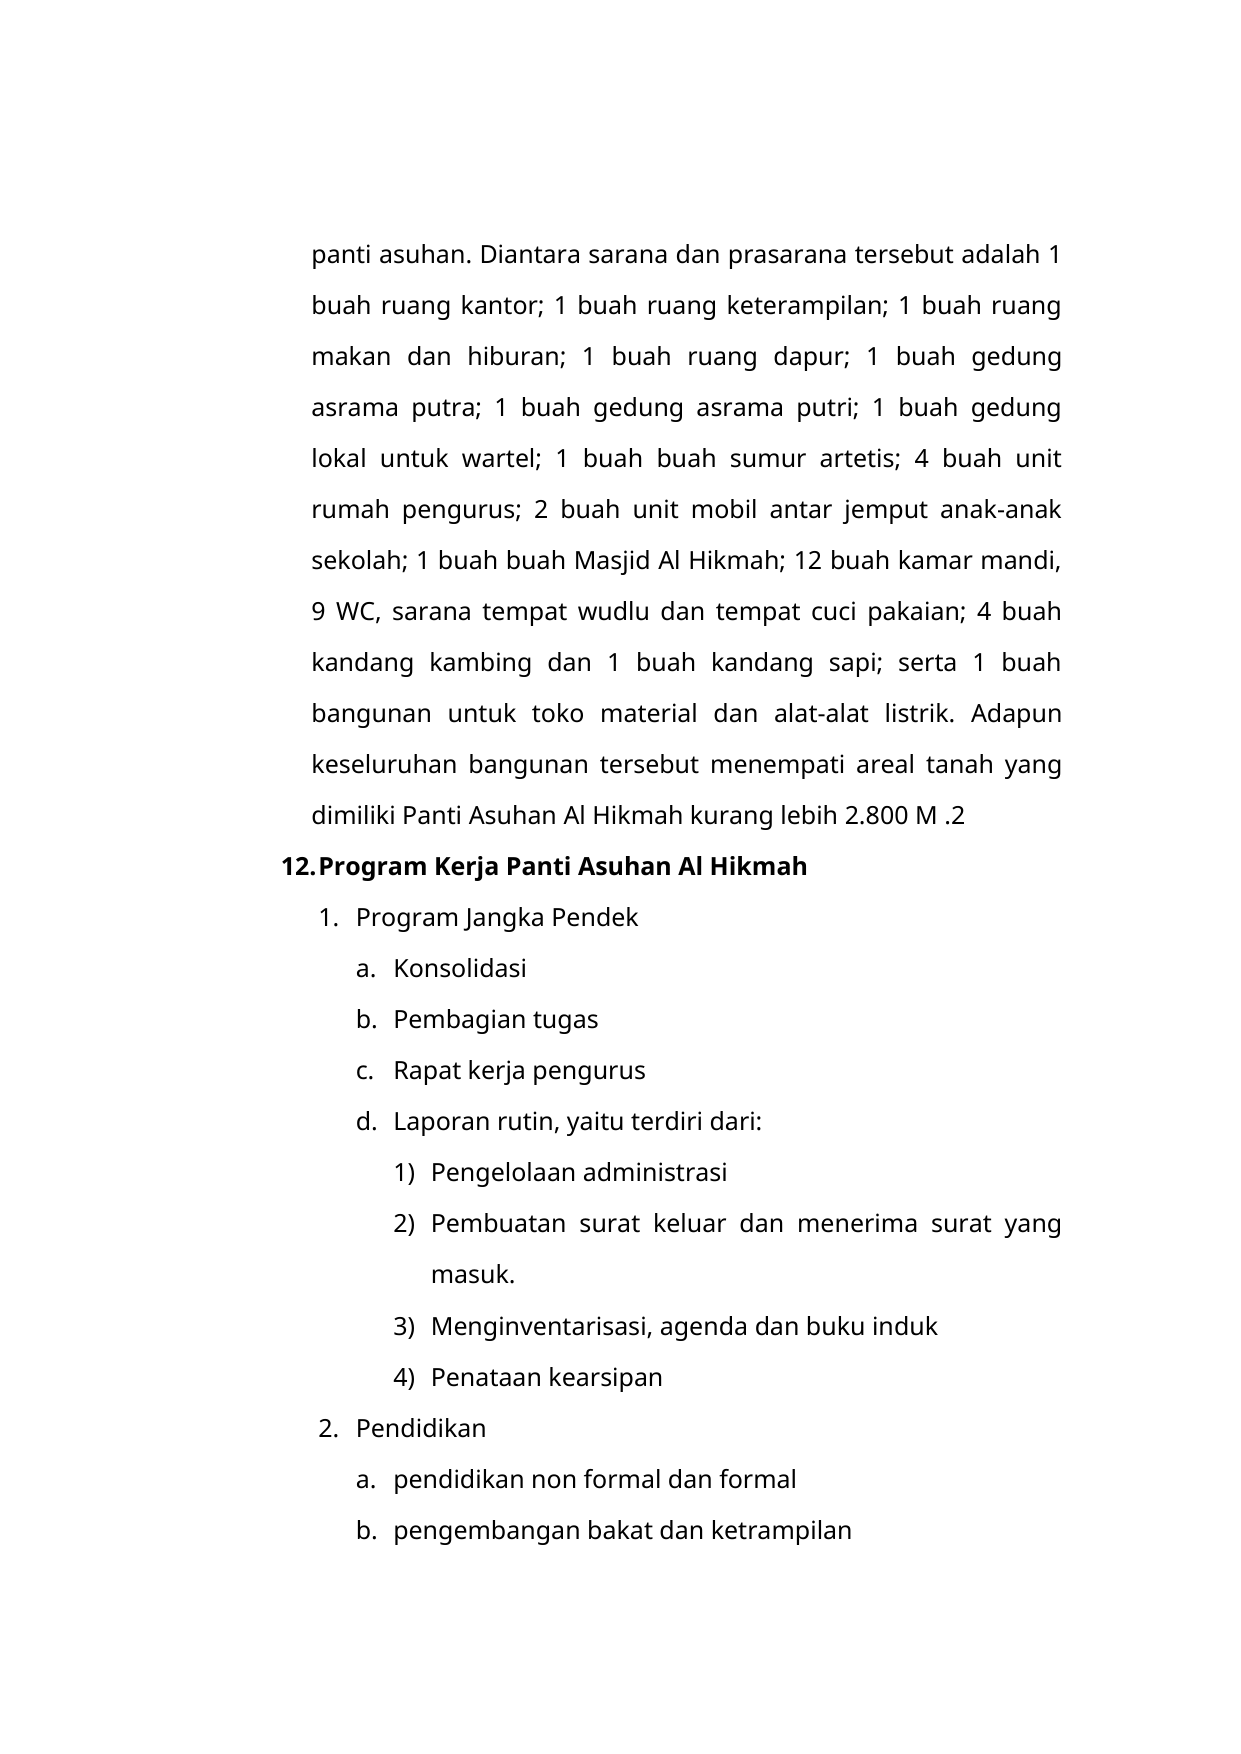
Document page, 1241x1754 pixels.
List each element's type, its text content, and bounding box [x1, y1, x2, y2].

list Program Kerja Panti Asuhan Al Hikmah [281, 849, 1063, 883]
list Rapat kerja pengurus [356, 1053, 1063, 1087]
list Menginventarisasi, agenda dan buku induk [393, 1308, 1063, 1342]
list Penataan kearsipan [393, 1359, 1063, 1393]
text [311, 236, 1063, 832]
list Konsolidasi [356, 951, 1063, 985]
list Pembagian tugas [356, 1002, 1063, 1036]
list Pembuatan surat keluar dan menerima surat yang masuk. [393, 1206, 1063, 1291]
list Program Jangka Pendek [318, 900, 1063, 934]
list pengembangan bakat dan ketrampilan [356, 1512, 1063, 1546]
list Pengelolaan administrasi [393, 1155, 1063, 1189]
list pendidikan non formal dan formal [356, 1461, 1063, 1495]
list Laporan rutin, yaitu terdiri dari: [356, 1104, 1063, 1138]
list Pendidikan [318, 1410, 1063, 1444]
